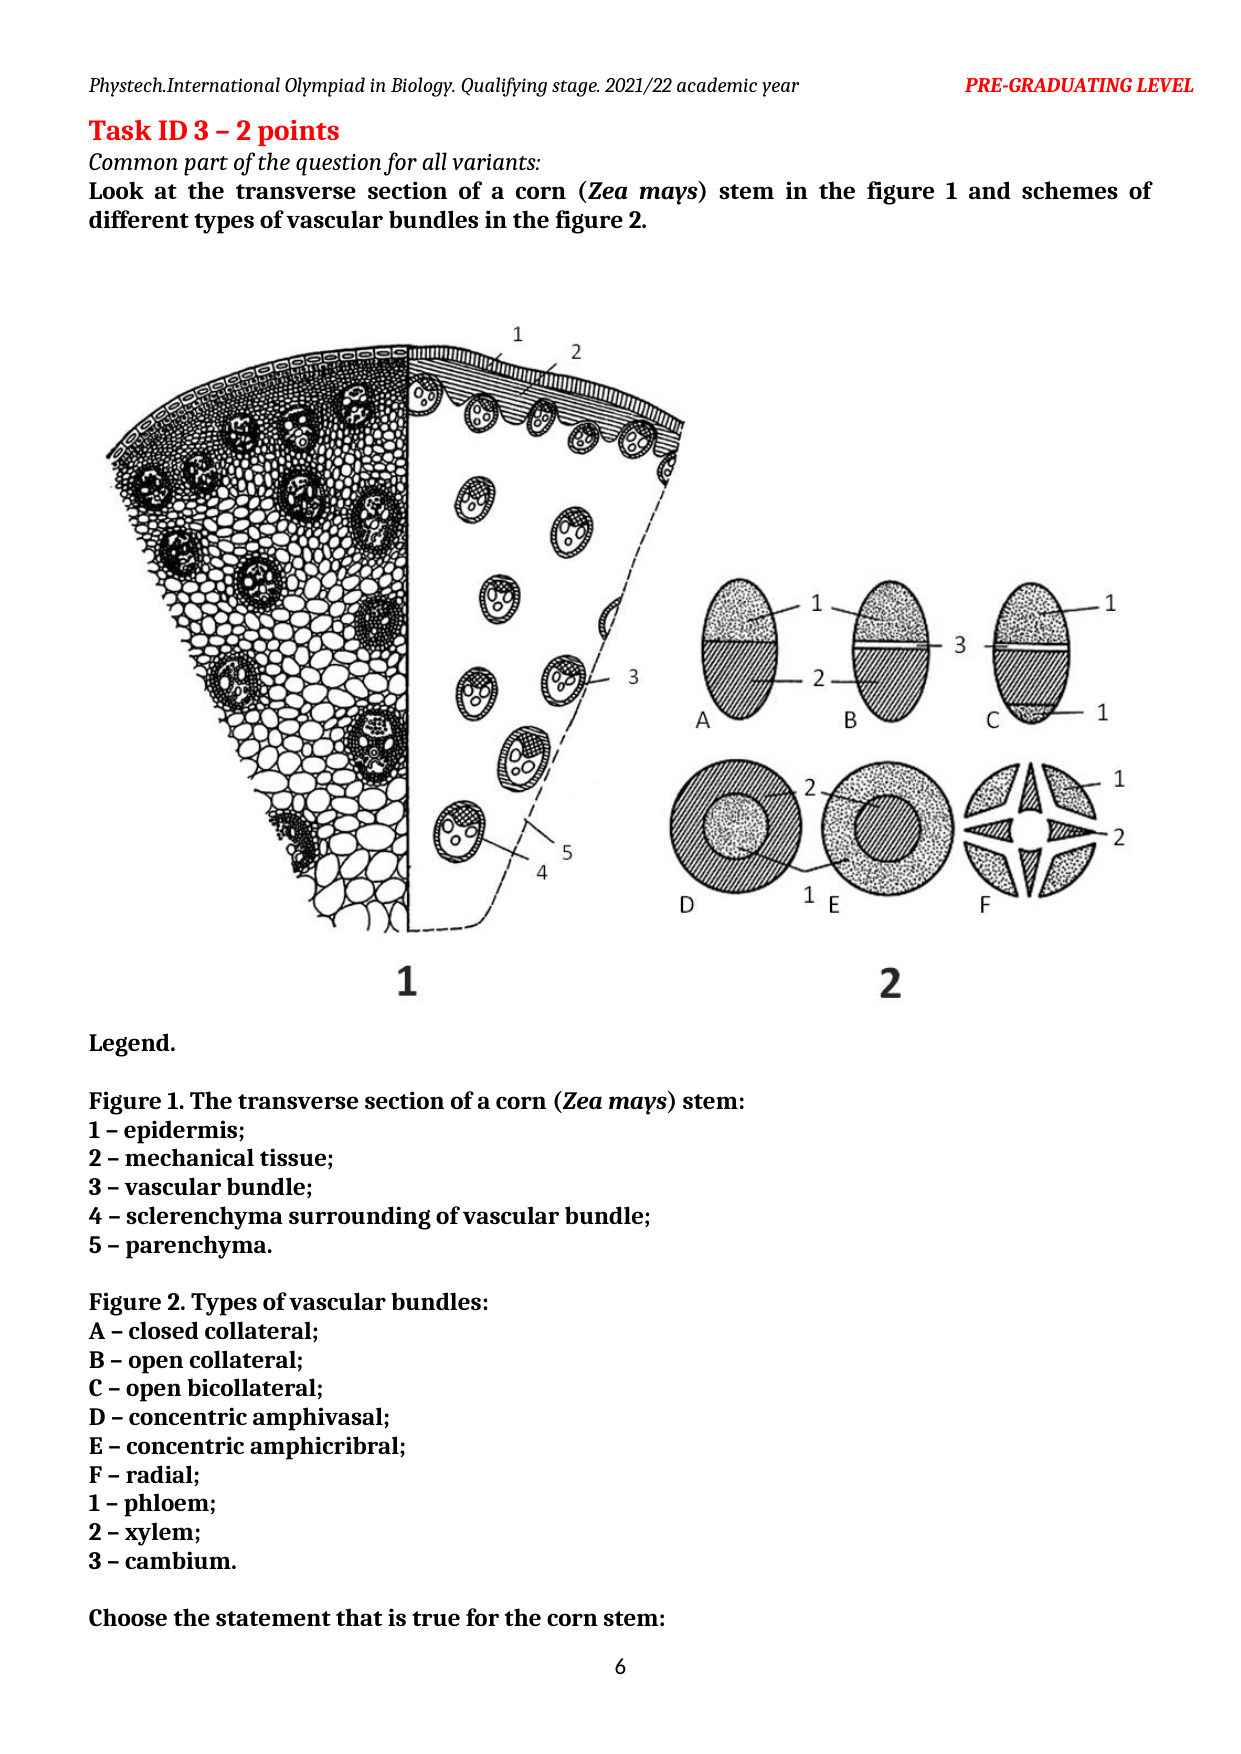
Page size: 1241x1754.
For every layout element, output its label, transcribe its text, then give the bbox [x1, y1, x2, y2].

text 1 – phloem; [89, 1489, 1152, 1518]
text 3 – vascular bundle; [89, 1173, 1152, 1202]
text Task ID 3 – 2 points [89, 114, 1152, 148]
text F – radial; [89, 1461, 1152, 1489]
text 2 – xylem; [89, 1518, 1152, 1547]
text B – open collateral; [89, 1346, 1152, 1374]
text 5 – parenchyma. [89, 1231, 1152, 1259]
text Legend. [89, 1029, 1152, 1058]
text Look at the transverse section of a corn (Zea mays) stem in the figure 1 and schemes of different types of vascular bundles in the figure 2. [89, 177, 1152, 234]
text A – closed collateral; [89, 1317, 1152, 1346]
text 3 – cambium. [89, 1547, 1152, 1576]
text Choose the statement that is true for the corn stem: [89, 1604, 1152, 1633]
text Common part of the question for all variants: [89, 148, 1152, 177]
text Figure 2. Types of vascular bundles: [89, 1288, 1152, 1317]
text Figure 1. The transverse section of a corn (Zea mays) stem: [89, 1087, 1152, 1116]
picture [88, 234, 1148, 1030]
text 2 – mechanical tissue; [89, 1144, 1152, 1173]
text 1 – epidermis; [89, 1116, 1152, 1144]
text C – open bicollateral; [89, 1374, 1152, 1403]
text D – concentric amphivasal; [89, 1403, 1152, 1432]
text E – concentric amphicribral; [89, 1432, 1152, 1461]
text 4 – sclerenchyma surrounding of vascular bundle; [89, 1202, 1152, 1231]
